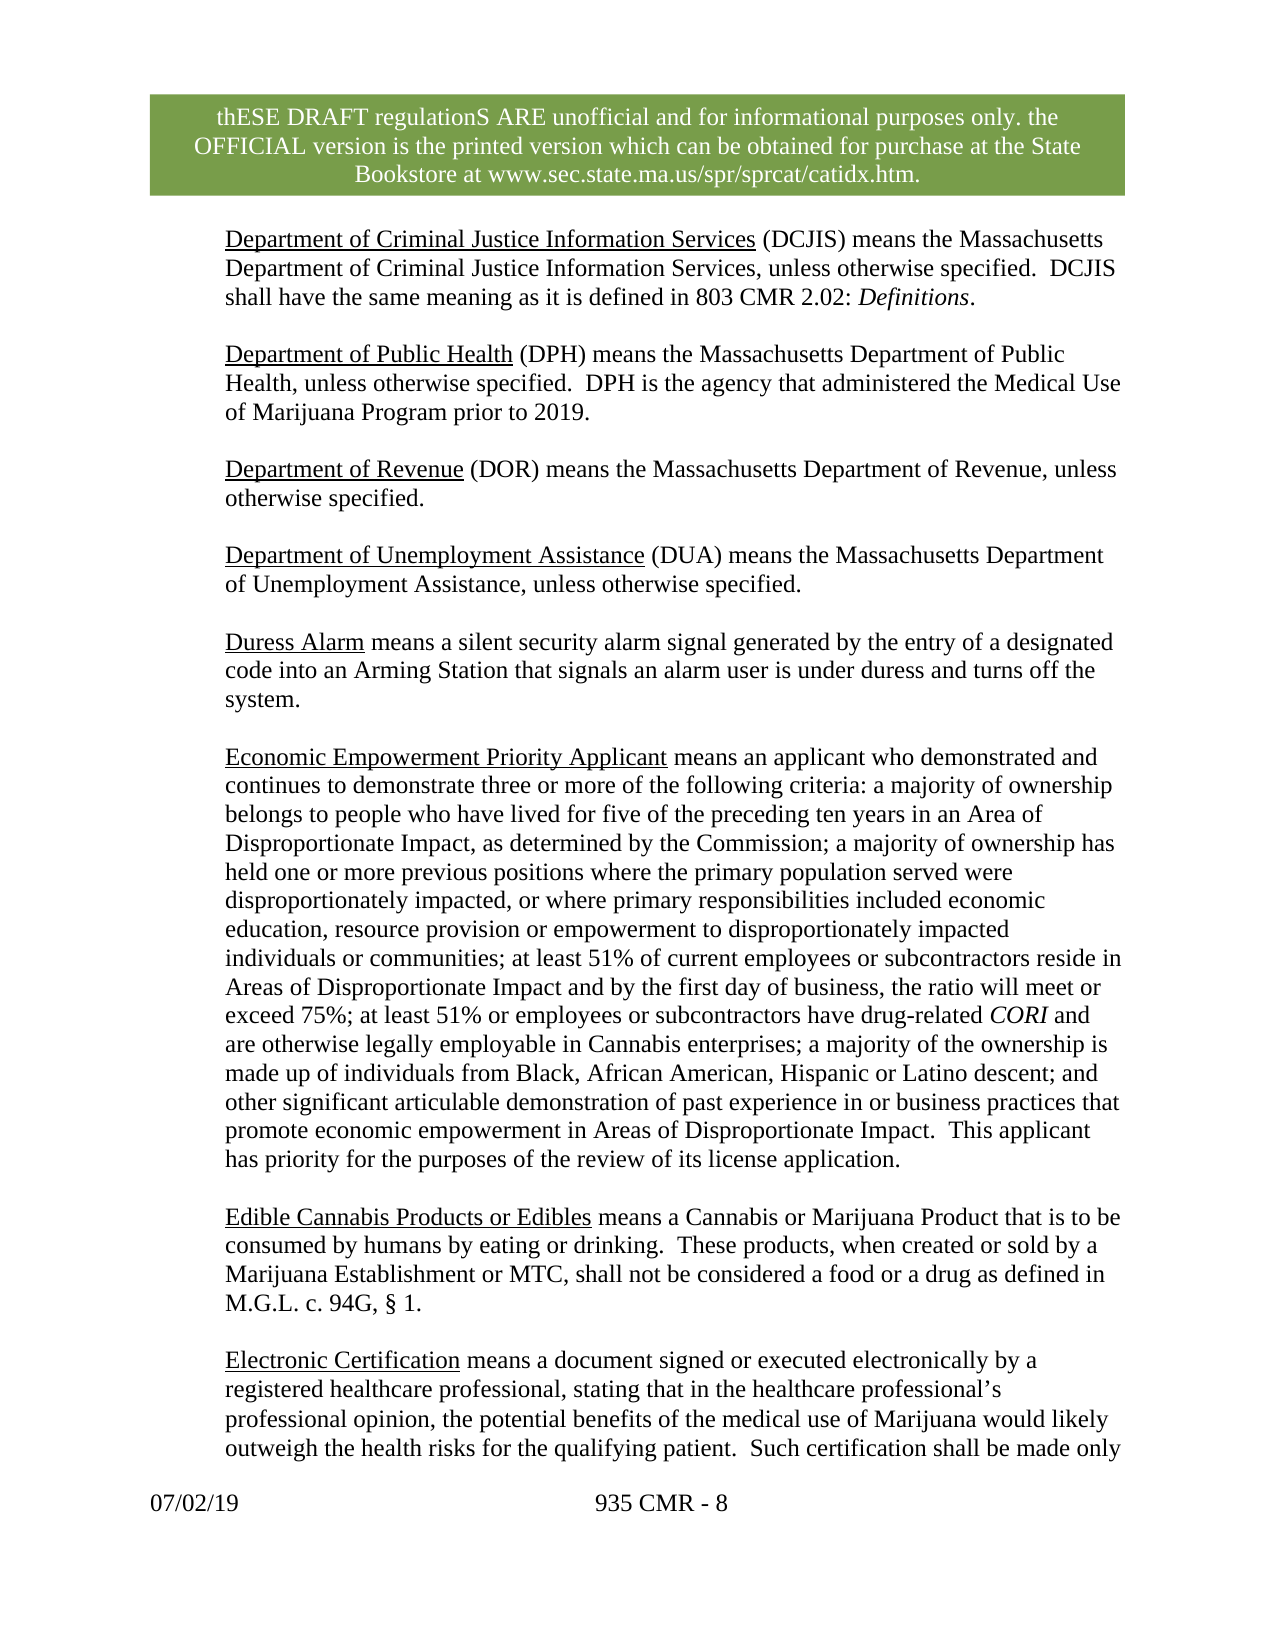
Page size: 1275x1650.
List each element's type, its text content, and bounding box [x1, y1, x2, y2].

text Economic Empowerment Priority Applicant means an applicant who demonstrated and continues to demonstrate three or more of the following criteria: a majority of ownership belongs to people who have lived for five of the preceding ten years in an Area of Disproportionate Impact, as determined by the Commission; a majority of ownership has held one or more previous positions where the primary population served were disproportionately impacted, or where primary responsibilities included economic education, resource provision or empowerment to disproportionately impacted individuals or communities; at least 51% of current employees or subcontractors reside in Areas of Disproportionate Impact and by the first day of business, the ratio will meet or exceed 75%; at least 51% or employees or subcontractors have drug-related CORI and are otherwise legally employable in Cannabis enterprises; a majority of the ownership is made up of individuals from Black, African American, Hispanic or Latino descent; and other significant articulable demonstration of past experience in or business practices that promote economic empowerment in Areas of Disproportionate Impact. This applicant has priority for the purposes of the review of its license application. [225, 742, 1125, 1173]
text Department of Unemployment Assistance (DUA) means the Massachusetts Department of Unemployment Assistance, unless otherwise specified. [225, 541, 1125, 598]
text Edible Cannabis Products or Edibles means a Cannabis or Marijuana Product that is to be consumed by humans by eating or drinking. These products, when created or sold by a Marijuana Establishment or MTC, shall not be considered a food or a drug as defined in M.G.L. c. 94G, § 1. [225, 1202, 1125, 1317]
text Department of Public Health (DPH) means the Massachusetts Department of Public Health, unless otherwise specified. DPH is the agency that administered the Medical Use of Marijuana Program prior to 2019. [225, 339, 1125, 426]
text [225, 1346, 1125, 1462]
text Department of Revenue (DOR) means the Massachusetts Department of Revenue, unless otherwise specified. [225, 454, 1125, 512]
text Duress Alarm means a silent security alarm signal generated by the entry of a designated code into an Arming Station that signals an alarm user is under duress and turns off the system. [225, 627, 1125, 713]
text Department of Criminal Justice Information Services (DCJIS) means the Massachusetts Department of Criminal Justice Information Services, unless otherwise specified. DCJIS shall have the same meaning as it is defined in 803 CMR 2.02: Definitions. [225, 224, 1125, 311]
